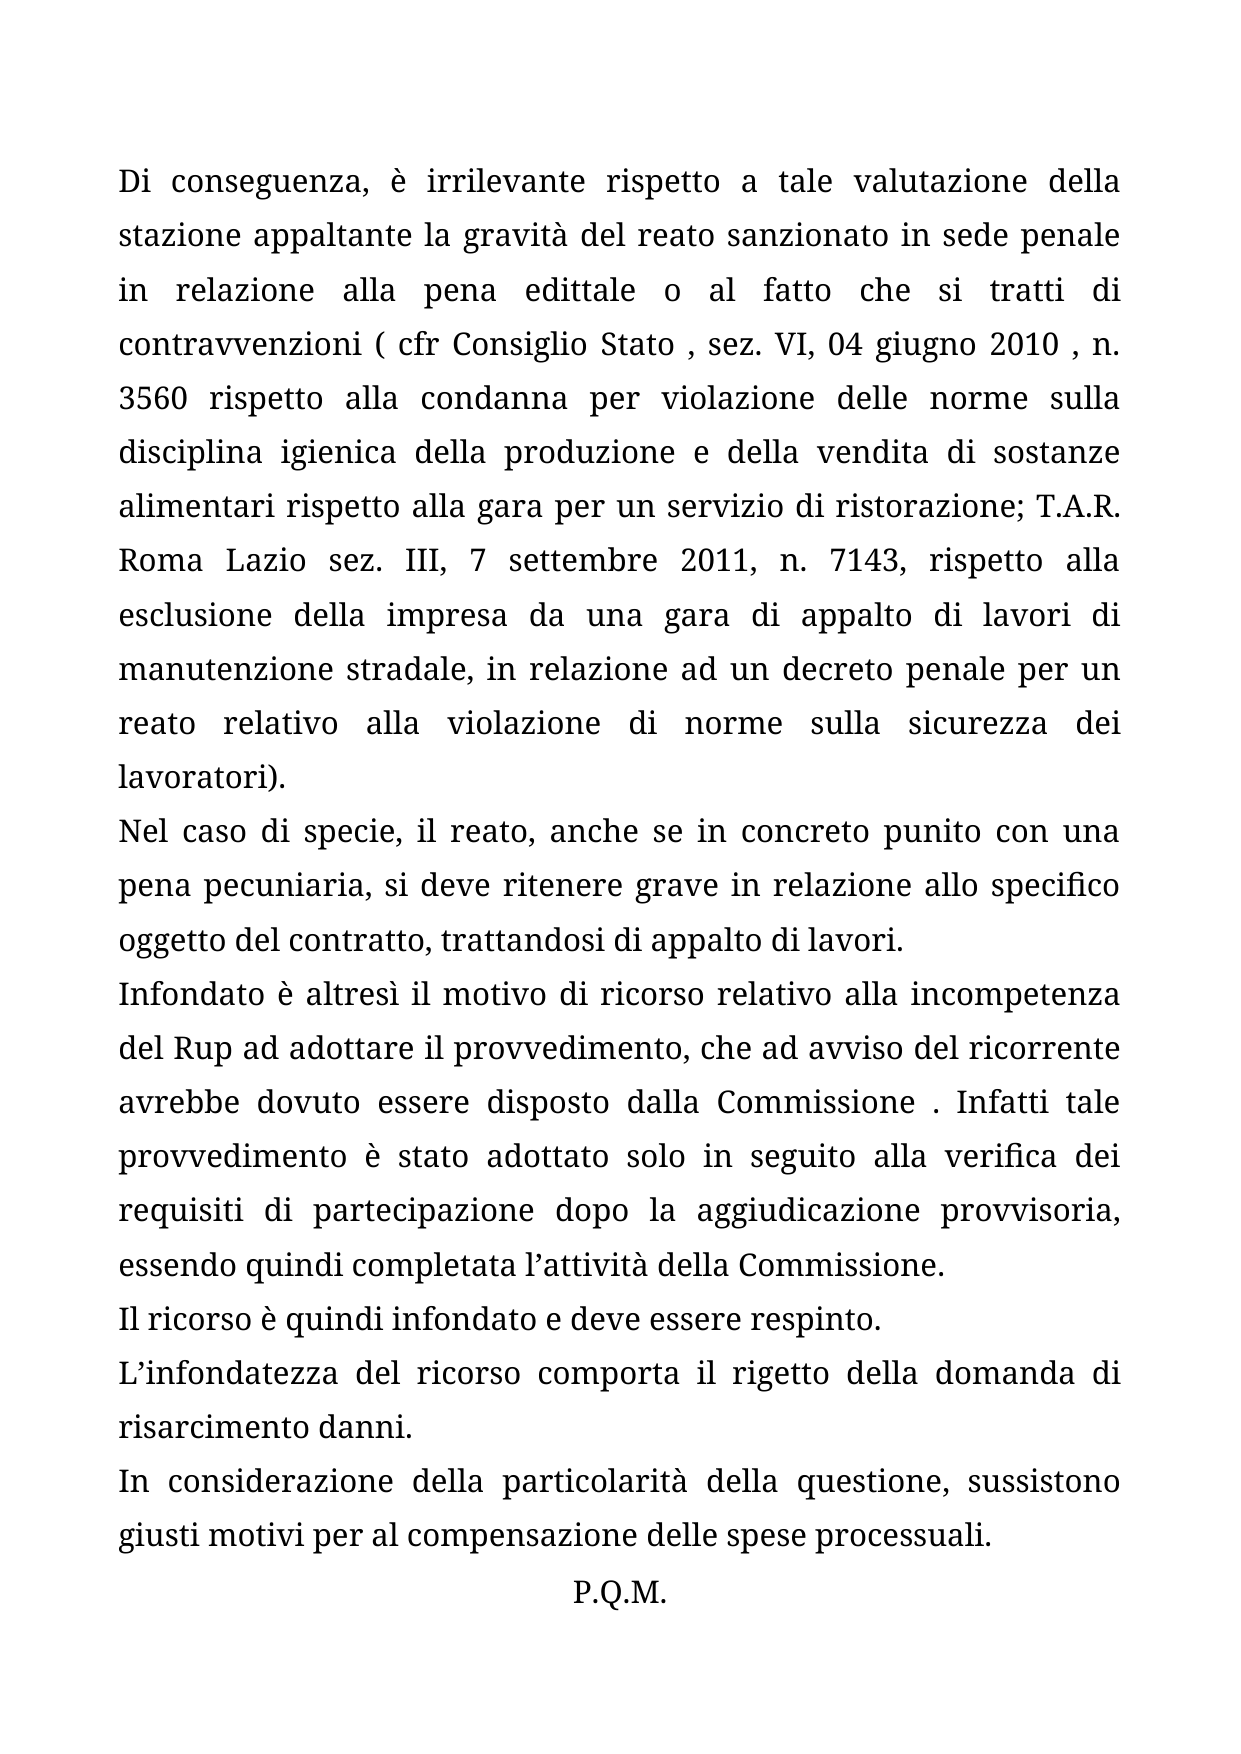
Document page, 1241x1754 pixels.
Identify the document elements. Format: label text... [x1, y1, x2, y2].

text L’infondatezza del ricorso comporta il rigetto della domanda di risarcimento danni. [118, 1339, 1122, 1448]
text Infondato è altresì il motivo di ricorso relativo alla incompetenza del Rup ad adottare il provvedimento, che ad avviso del ricorrente avrebbe dovuto essere disposto dalla Commissione . Infatti tale provvedimento è stato adottato solo in seguito alla verifica dei requisiti di partecipazione dopo la aggiudicazione provvisoria, essendo quindi completata l’attività della Commissione. [118, 960, 1122, 1285]
text P.Q.M. [118, 1556, 1122, 1612]
text Di conseguenza, è irrilevante rispetto a tale valutazione della stazione appaltante la gravità del reato sanzionato in sede penale in relazione alla pena edittale o al fatto che si tratti di contravvenzioni ( cfr Consiglio Stato , sez. VI, 04 giugno 2010 , n. 3560 rispetto alla condanna per violazione delle norme sulla disciplina igienica della produzione e della vendita di sostanze alimentari rispetto alla gara per un servizio di ristorazione; T.A.R. Roma Lazio sez. III, 7 settembre 2011, n. 7143, rispetto alla esclusione della impresa da una gara di appalto di lavori di manutenzione stradale, in relazione ad un decreto penale per un reato relativo alla violazione di norme sulla sicurezza dei lavoratori). [118, 148, 1122, 798]
text Il ricorso è quindi infondato e deve essere respinto. [118, 1285, 1122, 1339]
text Nel caso di specie, il reato, anche se in concreto punito con una pena pecuniaria, si deve ritenere grave in relazione allo specifico oggetto del contratto, trattandosi di appalto di lavori. [118, 798, 1122, 960]
text In considerazione della particolarità della questione, sussistono giusti motivi per al compensazione delle spese processuali. [118, 1448, 1122, 1556]
